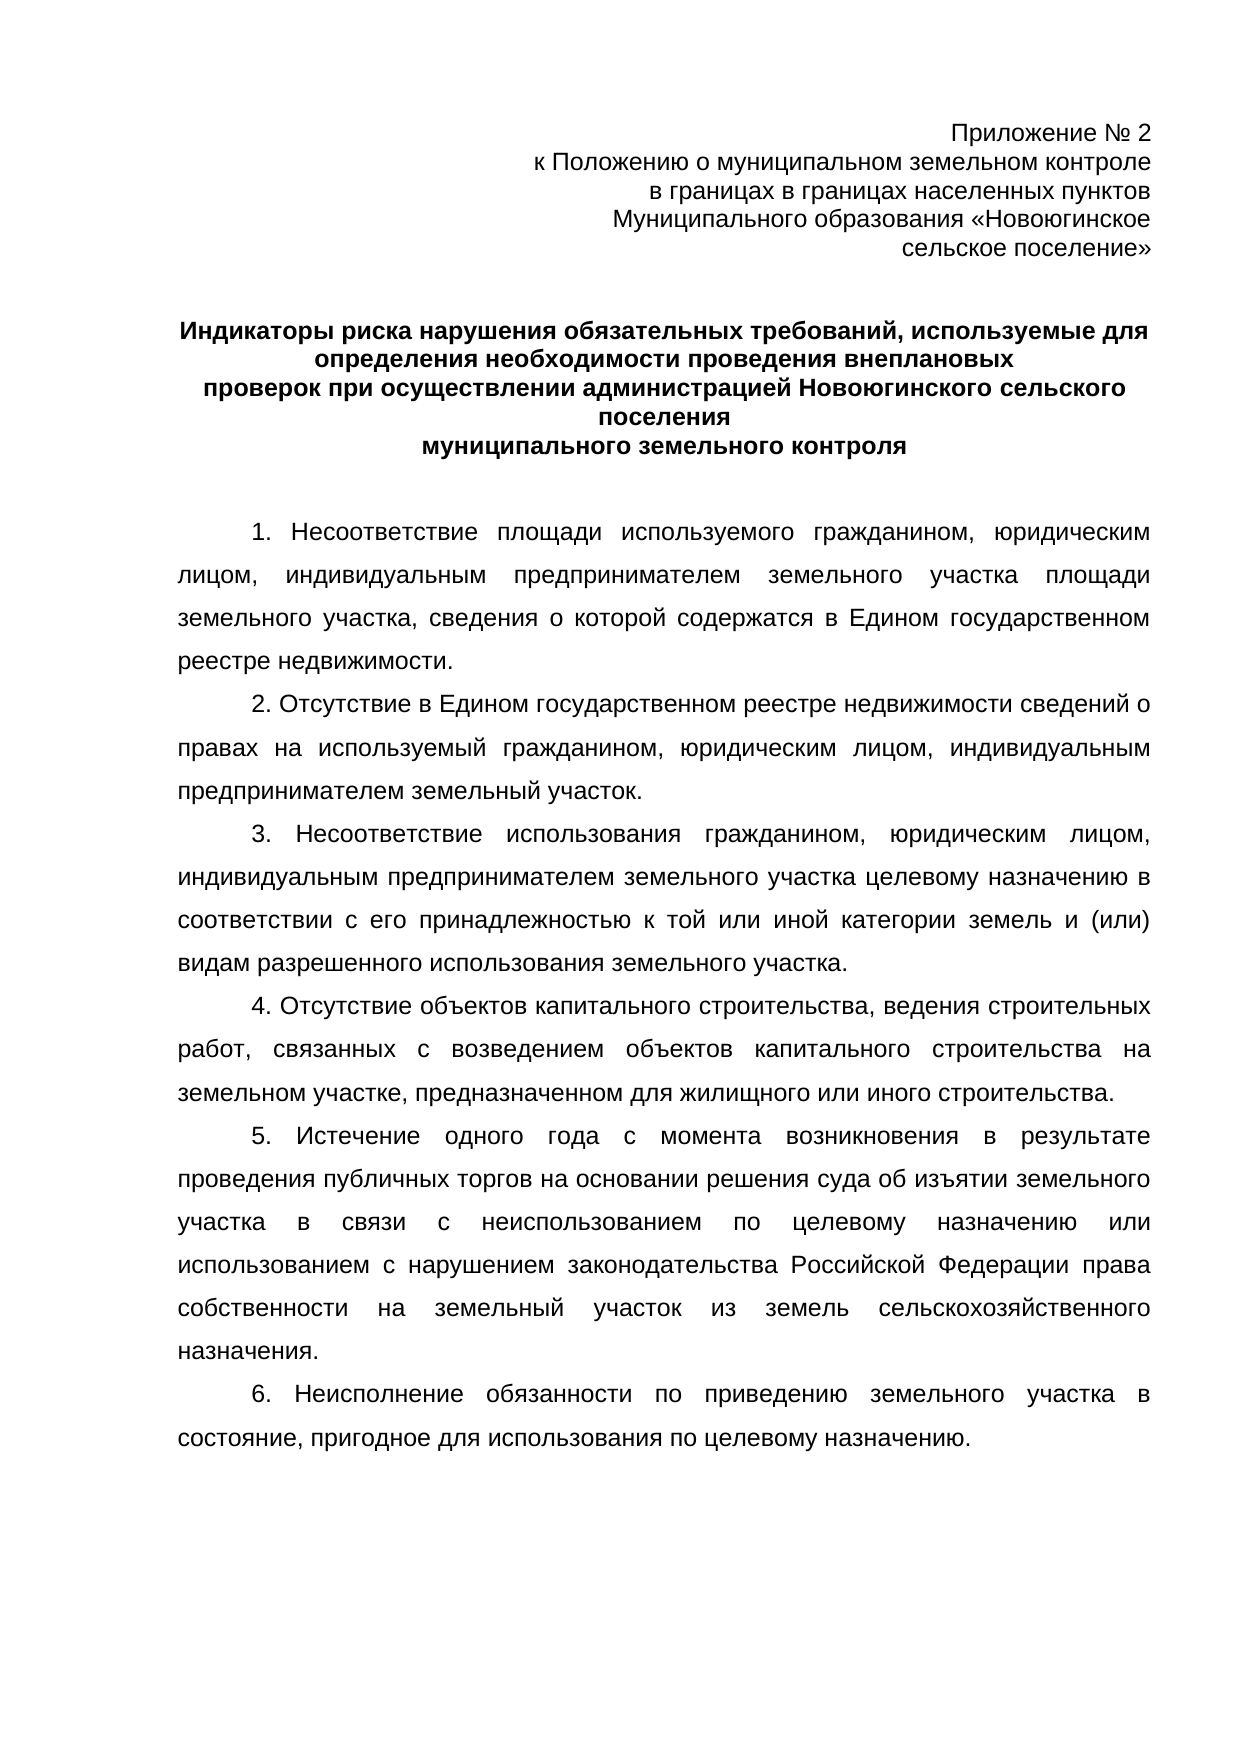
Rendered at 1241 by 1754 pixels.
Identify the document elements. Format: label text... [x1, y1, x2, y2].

text 5. Истечение одного года с момента возникновения в результате проведения публичных торгов на основании решения суда об изъятии земельного участка в связи с неиспользованием по целевому назначению или использованием с нарушением законодательства Российской Федерации права собственности на земельный участок из земель сельскохозяйственного назначения. [177, 1121, 1152, 1365]
text 3. Несоответствие использования гражданином, юридическим лицом, индивидуальным предпринимателем земельного участка целевому назначению в соответствии с его принадлежностью к той или иной категории земель и (или) видам разрешенного использования земельного участка. [177, 819, 1152, 977]
title проверок при осуществлении администрацией Новоюгинского сельского поселения [177, 373, 1152, 431]
title Индикаторы риска нарушения обязательных требований, используемые для определения необходимости проведения внеплановых [177, 316, 1152, 373]
title муниципального земельного контроля [177, 431, 1152, 459]
text 2. Отсутствие в Едином государственном реестре недвижимости сведений о правах на используемый гражданином, юридическим лицом, индивидуальным предпринимателем земельный участок. [177, 689, 1152, 804]
text в границах в границах населенных пунктов [177, 176, 1152, 204]
text 1. Несоответствие площади используемого гражданином, юридическим лицом, индивидуальным предпринимателем земельного участка площади земельного участка, сведения о которой содержатся в Едином государственном реестре недвижимости. [177, 517, 1152, 675]
text к Положению о муниципальном земельном контроле [177, 147, 1152, 176]
text Приложение № 2 [177, 118, 1152, 147]
text Муниципального образования «Новоюгинское сельское поселение» [177, 204, 1152, 262]
text 4. Отсутствие объектов капитального строительства, ведения строительных работ, связанных с возведением объектов капитального строительства на земельном участке, предназначенном для жилищного или иного строительства. [177, 991, 1152, 1106]
text 6. Неисполнение обязанности по приведению земельного участка в состояние, пригодное для использования по целевому назначению. [177, 1379, 1152, 1451]
